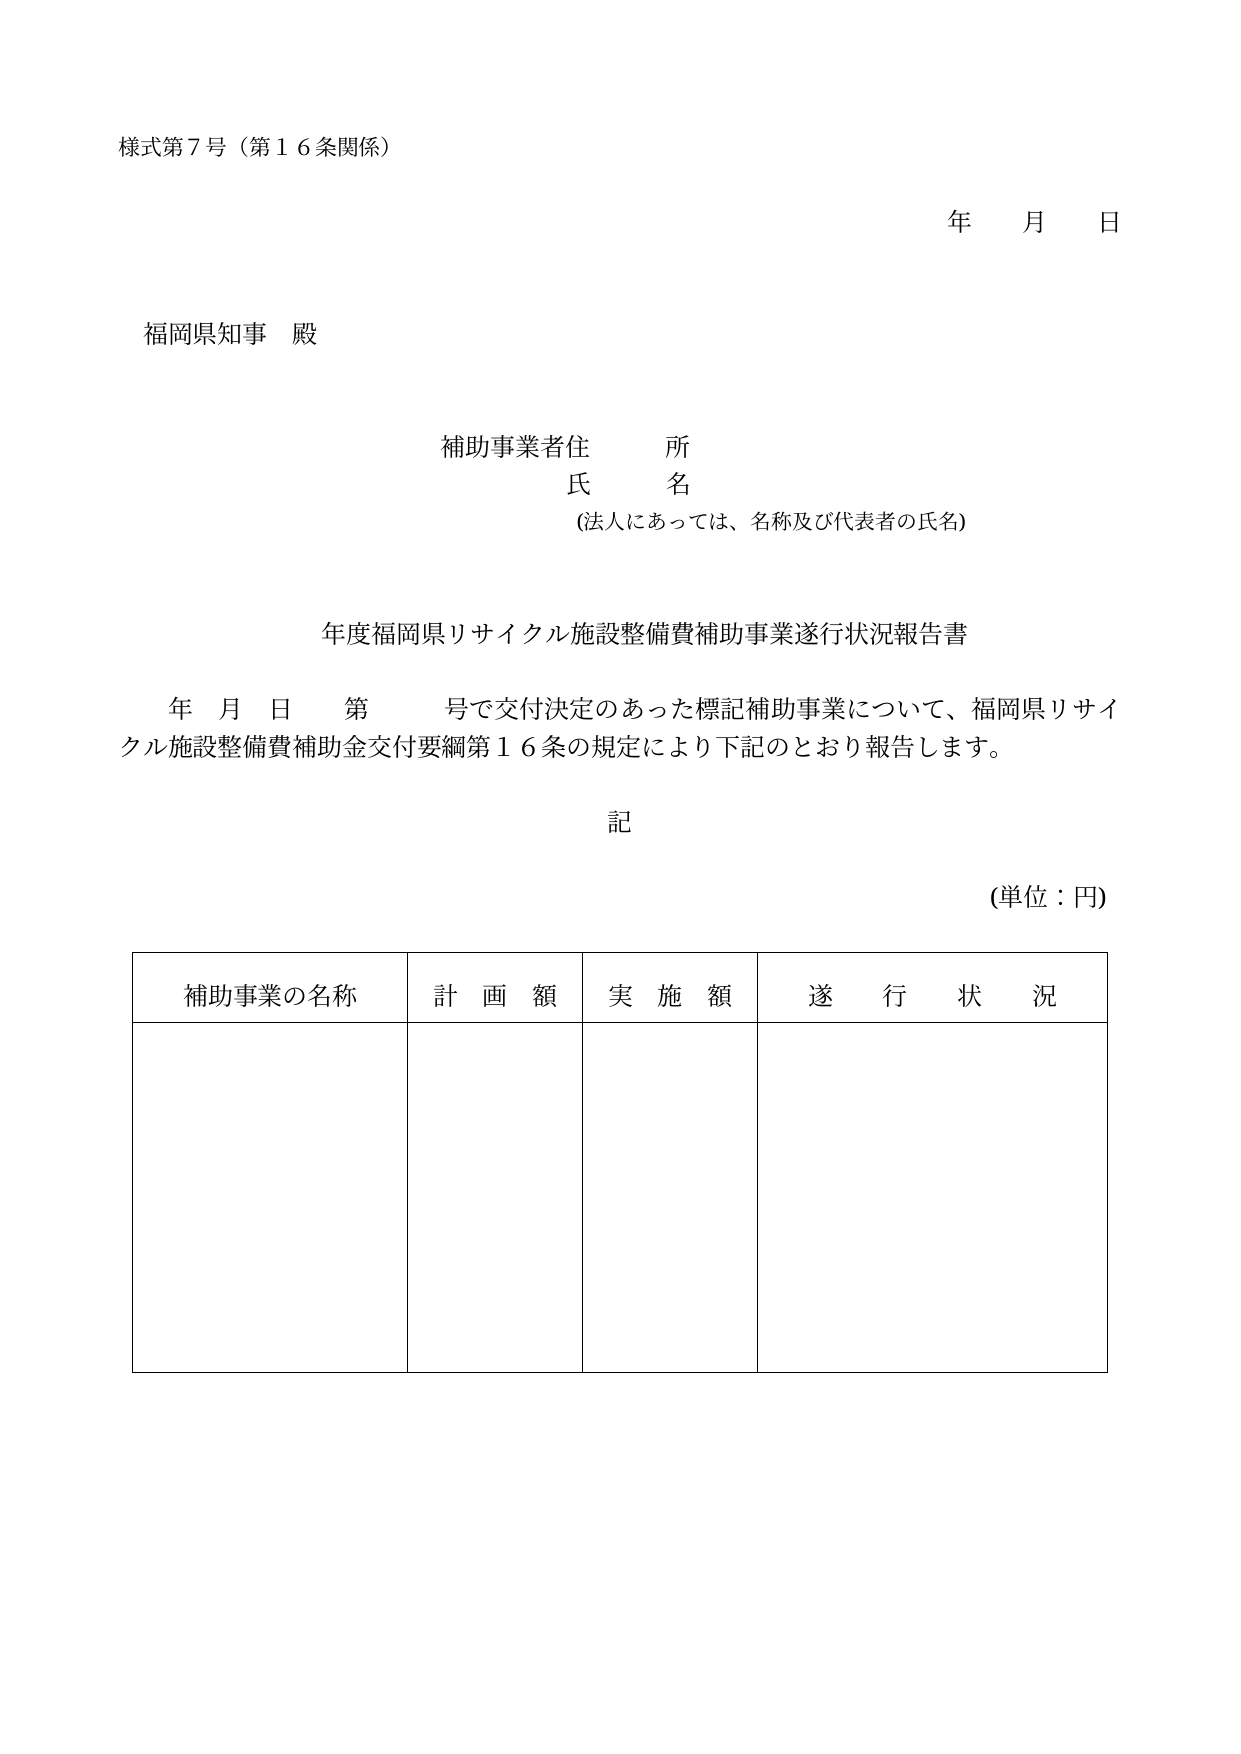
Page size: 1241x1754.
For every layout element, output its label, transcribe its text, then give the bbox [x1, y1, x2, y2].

text 年度福岡県リサイクル施設整備費補助事業遂行状況報告書 [118, 614, 1122, 652]
text 年 月 日 第 号で交付決定のあった標記補助事業について、福岡県リサイクル施設整備費補助金交付要綱第１６条の規定により下記のとおり報告します。 [118, 689, 1122, 764]
table_cell [408, 1023, 582, 1372]
table_header 計 画 額 [408, 953, 582, 1022]
table_cell [583, 1023, 757, 1372]
table_header 遂 行 状 況 [758, 953, 1107, 1022]
table_cell [758, 1023, 1107, 1372]
text (単位：円) [118, 877, 1122, 914]
text 氏 名 [118, 464, 1122, 502]
text 様式第７号（第１６条関係） [118, 127, 1122, 164]
text 福岡県知事 殿 [118, 314, 1122, 352]
table_cell [133, 1023, 407, 1372]
text 年 月 日 [118, 202, 1122, 239]
text (法人にあっては、名称及び代表者の氏名) [118, 502, 1122, 539]
table_header 補助事業の名称 [133, 953, 407, 1022]
table_header 実 施 額 [583, 953, 757, 1022]
text 補助事業者住 所 [118, 427, 1122, 464]
text 記 [118, 802, 1122, 839]
